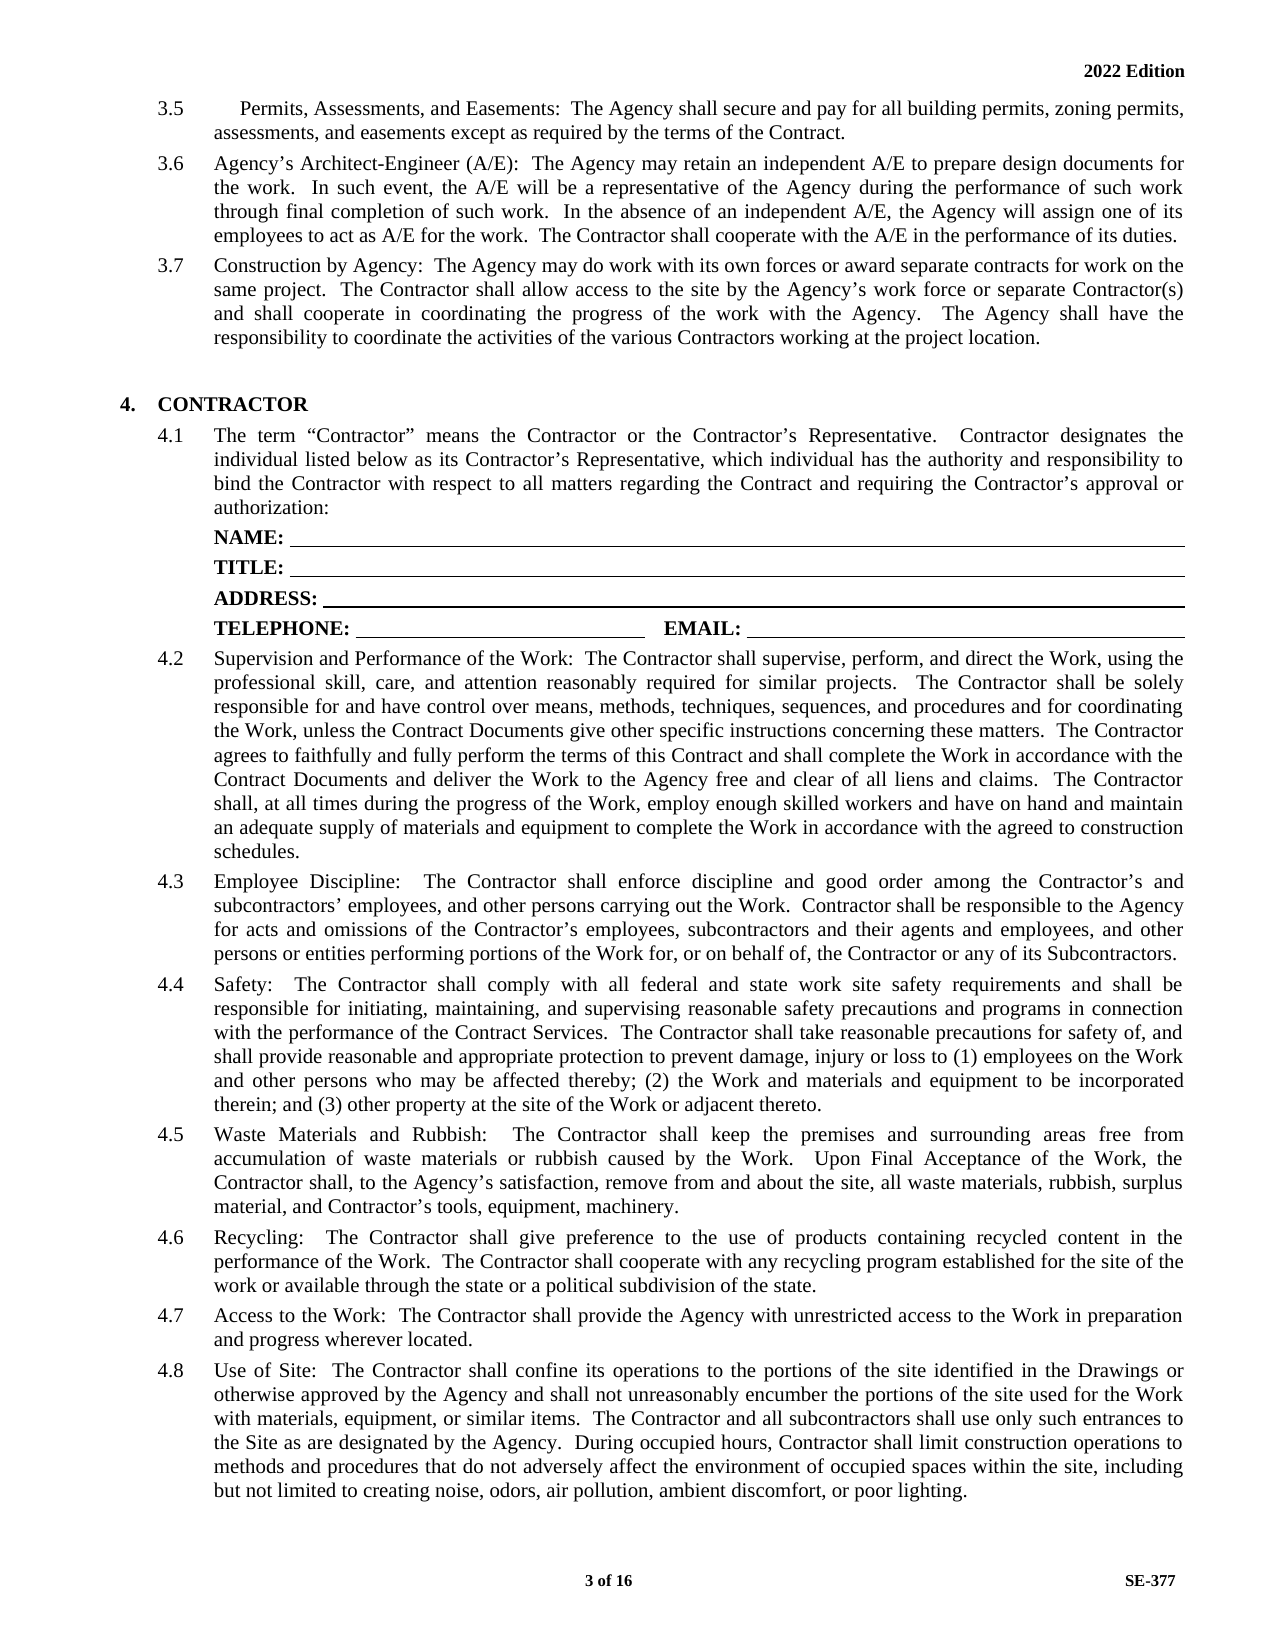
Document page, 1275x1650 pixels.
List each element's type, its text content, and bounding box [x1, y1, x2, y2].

list Agency’s Architect-Engineer (A/E): The Agency may retain an independent A/E to prepare design documents for the work. In such event, the A/E will be a representative of the Agency during the performance of such work through final completion of such work. In the absence of an independent A/E, the Agency will assign one of its employees to act as A/E for the work. The Contractor shall cooperate with the A/E in the performance of its duties. [157, 151, 1185, 247]
text TITLE: [214, 555, 1185, 579]
list Waste Materials and Rubbish: The Contractor shall keep the premises and surrounding areas free from accumulation of waste materials or rubbish caused by the Work. Upon Final Acceptance of the Work, the Contractor shall, to the Agency’s satisfaction, remove from and about the site, all waste materials, rubbish, surplus material, and Contractor’s tools, equipment, machinery. [157, 1122, 1185, 1218]
list Use of Site: The Contractor shall confine its operations to the portions of the site identified in the Drawings or otherwise approved by the Agency and shall not unreasonably encumber the portions of the site used for the Work with materials, equipment, or similar items. The Contractor and all subcontractors shall use only such entrances to the Site as are designated by the Agency. During occupied hours, Contractor shall limit construction operations to methods and procedures that do not adversely affect the environment of occupied spaces within the site, including but not limited to creating noise, odors, air pollution, ambient discomfort, or poor lighting. [157, 1357, 1185, 1502]
list Permits, Assessments, and Easements: The Agency shall secure and pay for all building permits, zoning permits, assessments, and easements except as required by the terms of the Contract. [157, 96, 1185, 144]
list CONTRACTOR [120, 392, 1185, 416]
list The term “Contractor” means the Contractor or the Contractor’s Representative. Contractor designates the individual listed below as its Contractor’s Representative, which individual has the authority and responsibility to bind the Contractor with respect to all matters regarding the Contract and requiring the Contractor’s approval or authorization: [157, 422, 1185, 519]
list Construction by Agency: The Agency may do work with its own forces or award separate contracts for work on the same project. The Contractor shall allow access to the site by the Agency’s work force or separate Contractor(s) and shall cooperate in coordinating the progress of the work with the Agency. The Agency shall have the responsibility to coordinate the activities of the various Contractors working at the project location. [157, 253, 1185, 349]
list Recycling: The Contractor shall give preference to the use of products containing recycled content in the performance of the Work. The Contractor shall cooperate with any recycling program established for the site of the work or available through the state or a political subdivision of the state. [157, 1225, 1185, 1297]
text ADDRESS: [214, 586, 1185, 610]
list Employee Discipline: The Contractor shall enforce discipline and good order among the Contractor’s and subcontractors’ employees, and other persons carrying out the Work. Contractor shall be responsible to the Agency for acts and omissions of the Contractor’s employees, subcontractors and their agents and employees, and other persons or entities performing portions of the Work for, or on behalf of, the Contractor or any of its Subcontractors. [157, 869, 1185, 965]
list Access to the Work: The Contractor shall provide the Agency with unrestricted access to the Work in preparation and progress wherever located. [157, 1303, 1185, 1351]
text TELEPHONE: EMAIL: [214, 616, 1185, 640]
text NAME: [214, 525, 1185, 549]
list Safety: The Contractor shall comply with all federal and state work site safety requirements and shall be responsible for initiating, maintaining, and supervising reasonable safety precautions and programs in connection with the performance of the Contract Services. The Contractor shall take reasonable precautions for safety of, and shall provide reasonable and appropriate protection to prevent damage, injury or loss to (1) employees on the Work and other persons who may be affected thereby; (2) the Work and materials and equipment to be incorporated therein; and (3) other property at the site of the Work or adjacent thereto. [157, 972, 1185, 1116]
list Supervision and Performance of the Work: The Contractor shall supervise, perform, and direct the Work, using the professional skill, care, and attention reasonably required for similar projects. The Contractor shall be solely responsible for and have control over means, methods, techniques, sequences, and procedures and for coordinating the Work, unless the Contract Documents give other specific instructions concerning these matters. The Contractor agrees to faithfully and fully perform the terms of this Contract and shall complete the Work in accordance with the Contract Documents and deliver the Work to the Agency free and clear of all liens and claims. The Contractor shall, at all times during the progress of the Work, employ enough skilled workers and have on hand and maintain an adequate supply of materials and equipment to complete the Work in accordance with the agreed to construction schedules. [157, 646, 1185, 863]
